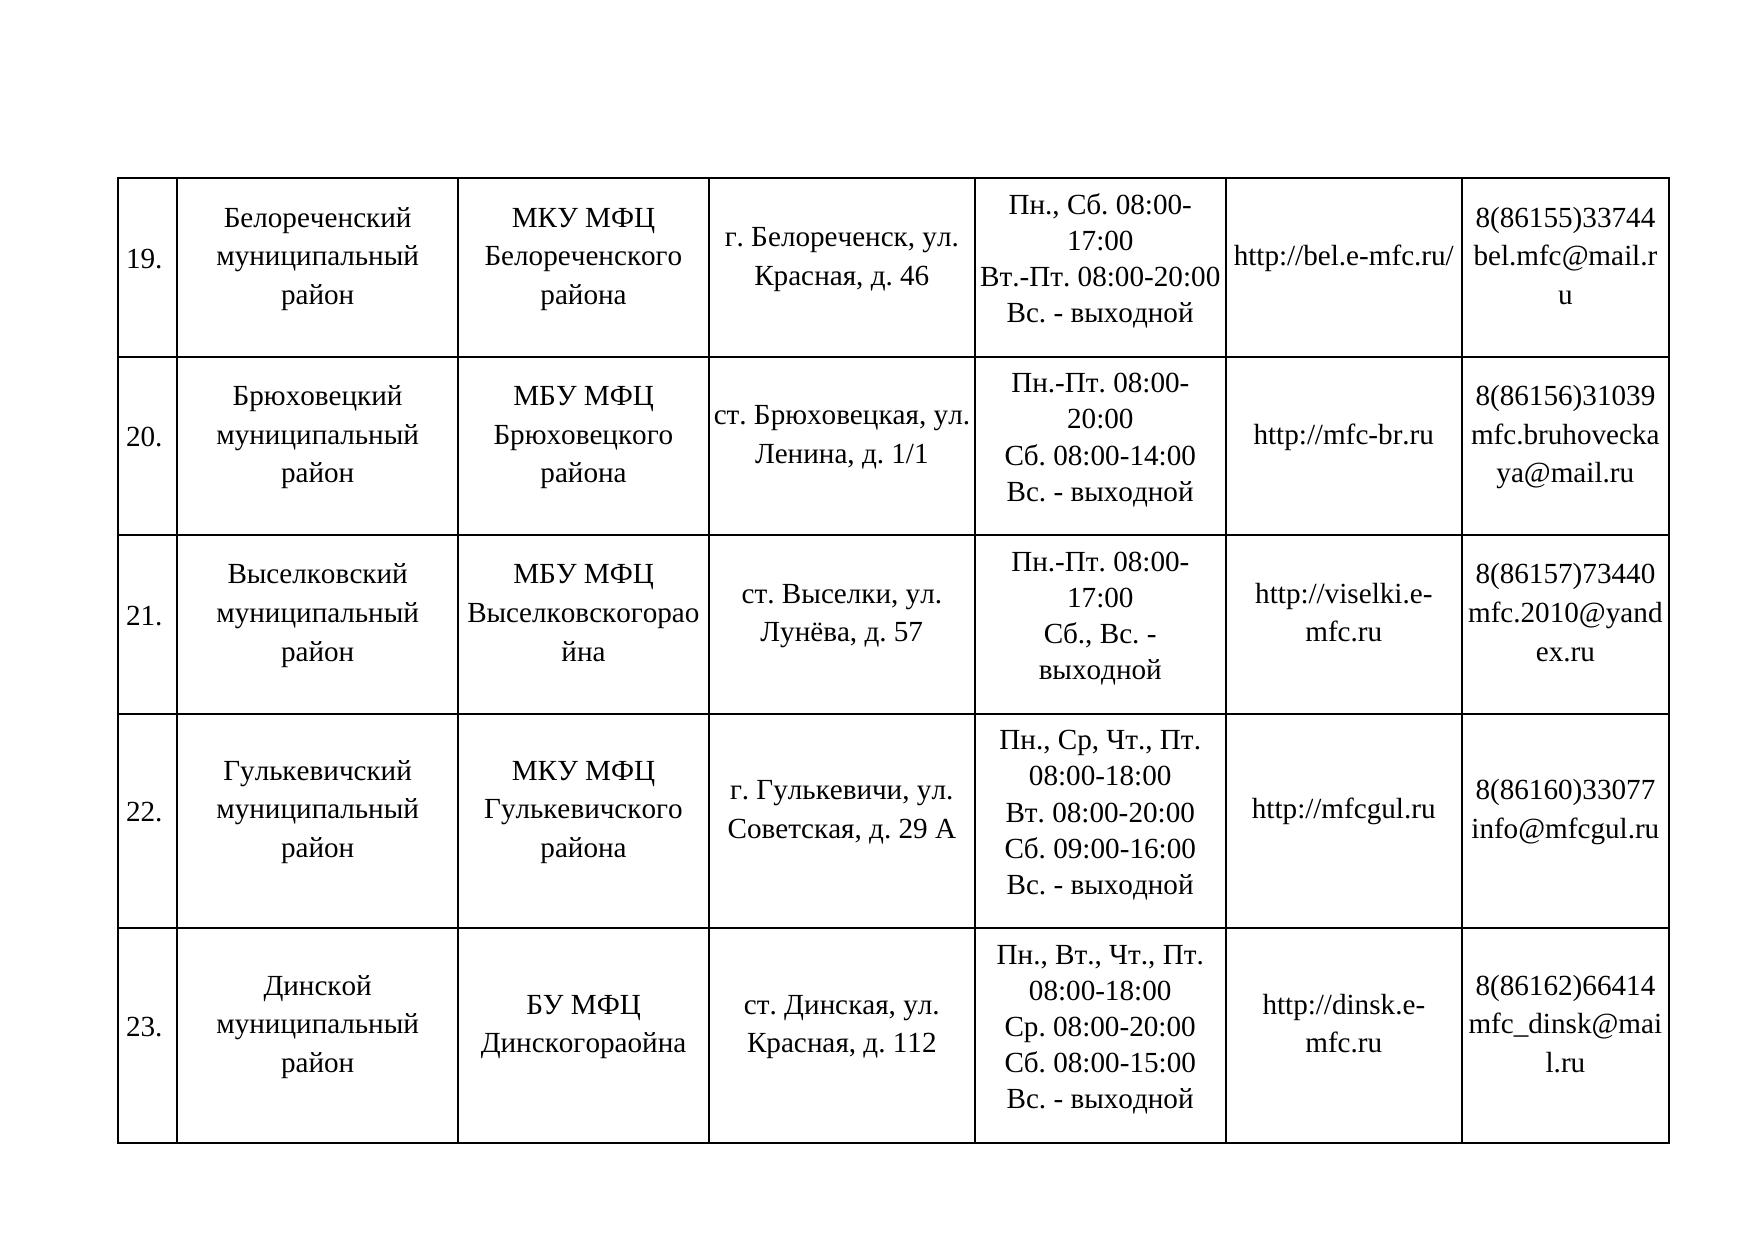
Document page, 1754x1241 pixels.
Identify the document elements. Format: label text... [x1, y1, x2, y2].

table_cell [976, 929, 1225, 1142]
table_cell 8(86162)66414 mfc_dinsk@mail.ru [1463, 929, 1668, 1142]
table_cell 8(86160)33077 info@mfcgul.ru [1463, 715, 1668, 927]
table_cell http://bel.e-mfc.ru/ [1227, 179, 1461, 356]
table_cell Выселковский муниципальный район [178, 536, 457, 712]
table_cell ст. Выселки, ул. Лунёва, д. 57 [710, 536, 974, 712]
table_cell http://dinsk.e-mfc.ru [1227, 929, 1461, 1142]
table_cell 8(86157)73440 mfc.2010@yandex.ru [1463, 536, 1668, 712]
table_cell Пн., Ср, Чт., Пт. 08:00-18:00 Вт. 08:00-20:00 Сб. 09:00-16:00 Вс. - выходной [976, 715, 1225, 927]
table_cell 8(86156)31039 mfc.bruhoveckaya@mail.ru [1463, 358, 1668, 534]
table_cell МБУ МФЦ Брюховецкого района [459, 358, 708, 534]
table_cell [119, 179, 176, 356]
table_cell МКУ МФЦ Белореченского района [459, 179, 708, 356]
table_cell ст. Динская, ул. Красная, д. 112 [710, 929, 974, 1142]
table_cell http://mfcgul.ru [1227, 715, 1461, 927]
table_cell Динской муниципальный район [178, 929, 457, 1142]
table_cell МКУ МФЦ Гулькевичского района [459, 715, 708, 927]
table_cell Пн., Cб. 08:00-17:00 Вт.-Пт. 08:00-20:00 Вс. - выходной [976, 179, 1225, 356]
table_cell ст. Брюховецкая, ул. Ленина, д. 1/1 [710, 358, 974, 534]
table_cell Брюховецкий муниципальный район [178, 358, 457, 534]
table_cell г. Белореченск, ул. Красная, д. 46 [710, 179, 974, 356]
table_cell [119, 715, 176, 927]
table_cell Пн.-Пт. 08:00-20:00 Сб. 08:00-14:00 Вс. - выходной [976, 358, 1225, 534]
table_cell http://mfc-br.ru [1227, 358, 1461, 534]
table_cell БУ МФЦ Динскогораойна [459, 929, 708, 1142]
table_cell [119, 929, 176, 1142]
table_cell г. Гулькевичи, ул. Советская, д. 29 А [710, 715, 974, 927]
table_cell [119, 536, 176, 712]
table_cell [119, 358, 176, 534]
table_cell http://viselki.e-mfc.ru [1227, 536, 1461, 712]
table_cell Пн.-Пт. 08:00-17:00 Сб., Вс. - выходной [976, 536, 1225, 712]
table_cell МБУ МФЦ Выселковскогораойна [459, 536, 708, 712]
table_cell 8(86155)33744 bel.mfc@mail.ru [1463, 179, 1668, 356]
table_cell Гулькевичский муниципальный район [178, 715, 457, 927]
table_cell Белореченский муниципальный район [178, 179, 457, 356]
